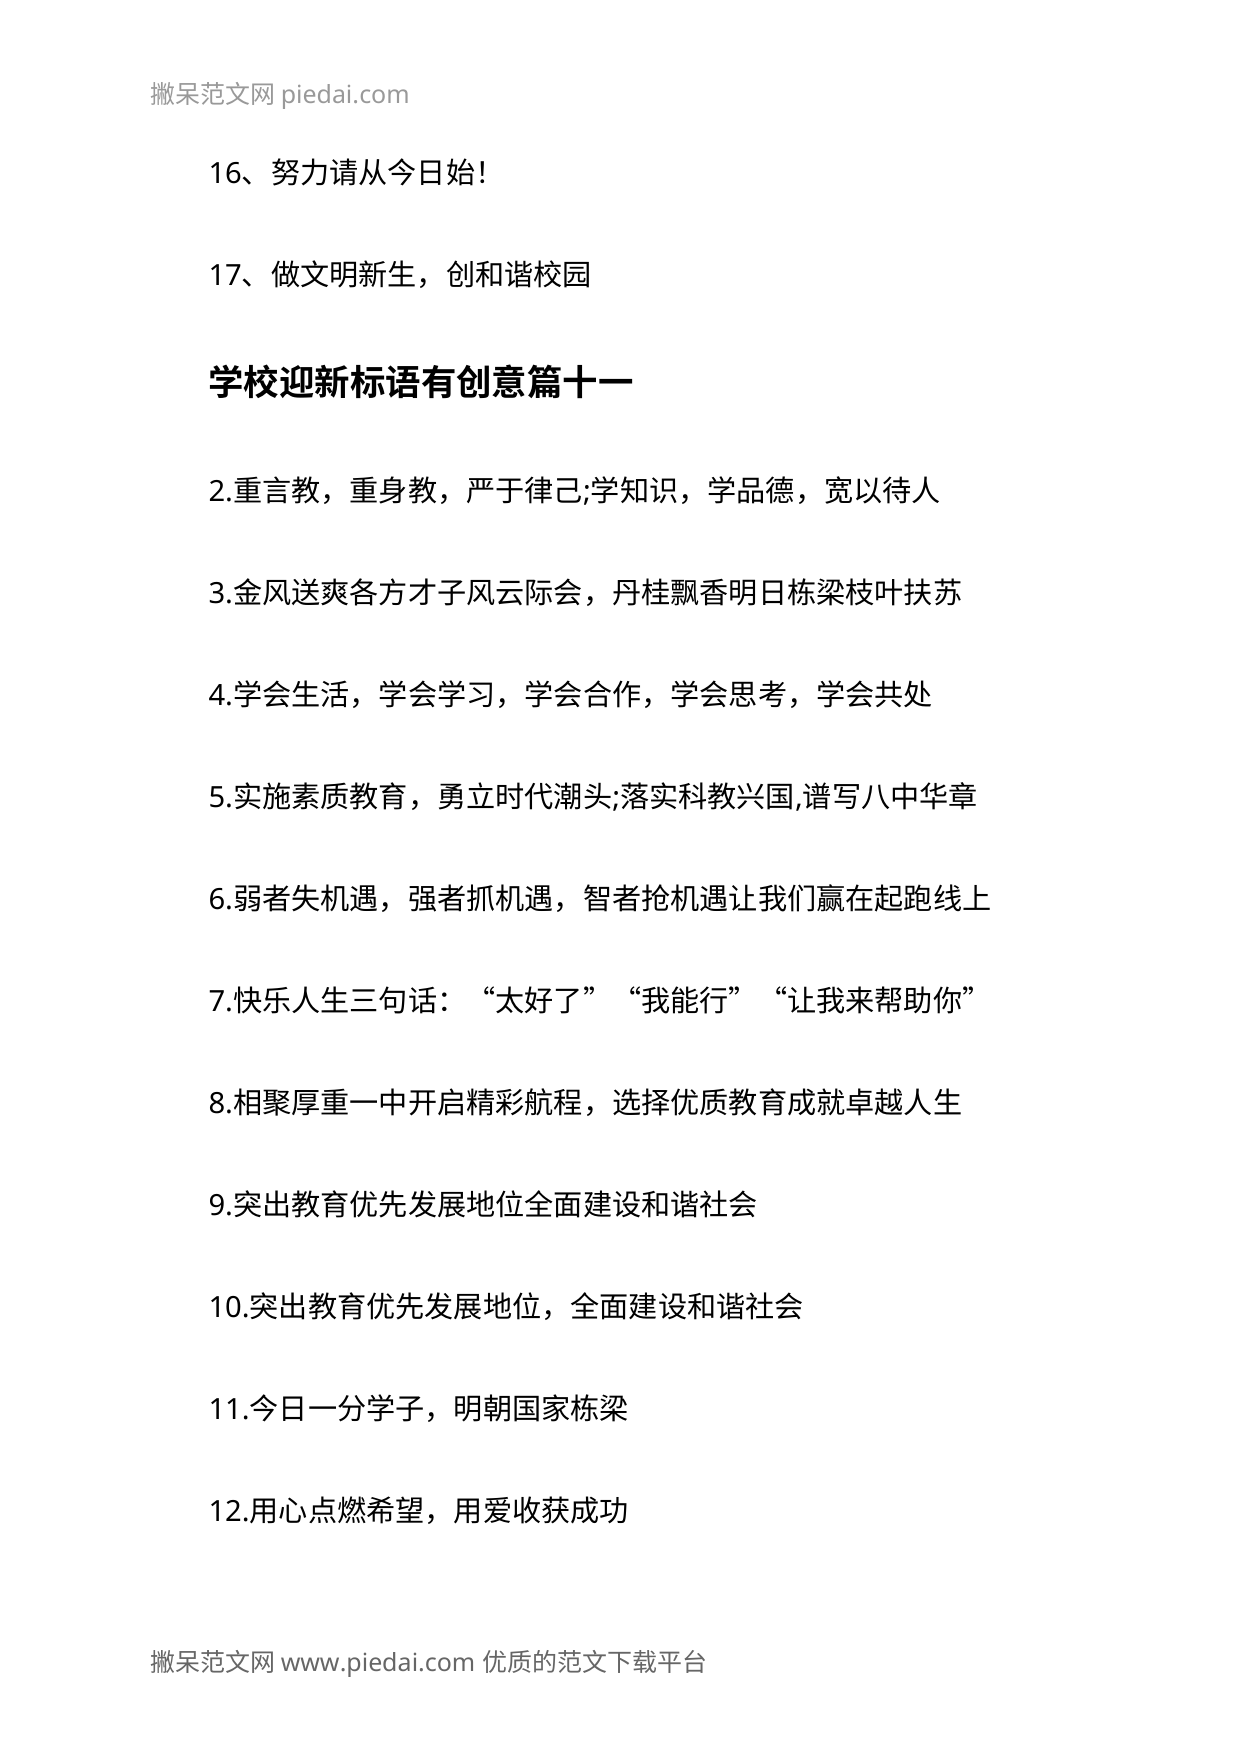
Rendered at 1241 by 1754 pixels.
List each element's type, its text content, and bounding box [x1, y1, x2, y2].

text 9.突出教育优先发展地位全面建设和谐社会 [150, 1181, 1090, 1224]
text 6.弱者失机遇，强者抓机遇，智者抢机遇让我们赢在起跑线上 [150, 875, 1090, 918]
text 8.相聚厚重一中开启精彩航程，选择优质教育成就卓越人生 [150, 1079, 1090, 1122]
text 4.学会生活，学会学习，学会合作，学会思考，学会共处 [150, 671, 1090, 714]
text 17、做文明新生，创和谐校园 [150, 252, 1090, 294]
text 7.快乐人生三句话：“太好了”“我能行”“让我来帮助你” [150, 977, 1090, 1020]
text 5.实施素质教育，勇立时代潮头;落实科教兴国,谱写八中华章 [150, 773, 1090, 816]
text 10.突出教育优先发展地位，全面建设和谐社会 [150, 1283, 1090, 1326]
text 2.重言教，重身教，严于律己;学知识，学品德，宽以待人 [150, 467, 1090, 510]
text 学校迎新标语有创意篇十一 [150, 354, 1090, 405]
text 11.今日一分学子，明朝国家栋梁 [150, 1385, 1090, 1428]
text 12.用心点燃希望，用爱收获成功 [150, 1487, 1090, 1529]
text 3.金风送爽各方才子风云际会，丹桂飘香明日栋梁枝叶扶苏 [150, 569, 1090, 612]
text 16、努力请从今日始！ [150, 150, 1090, 192]
